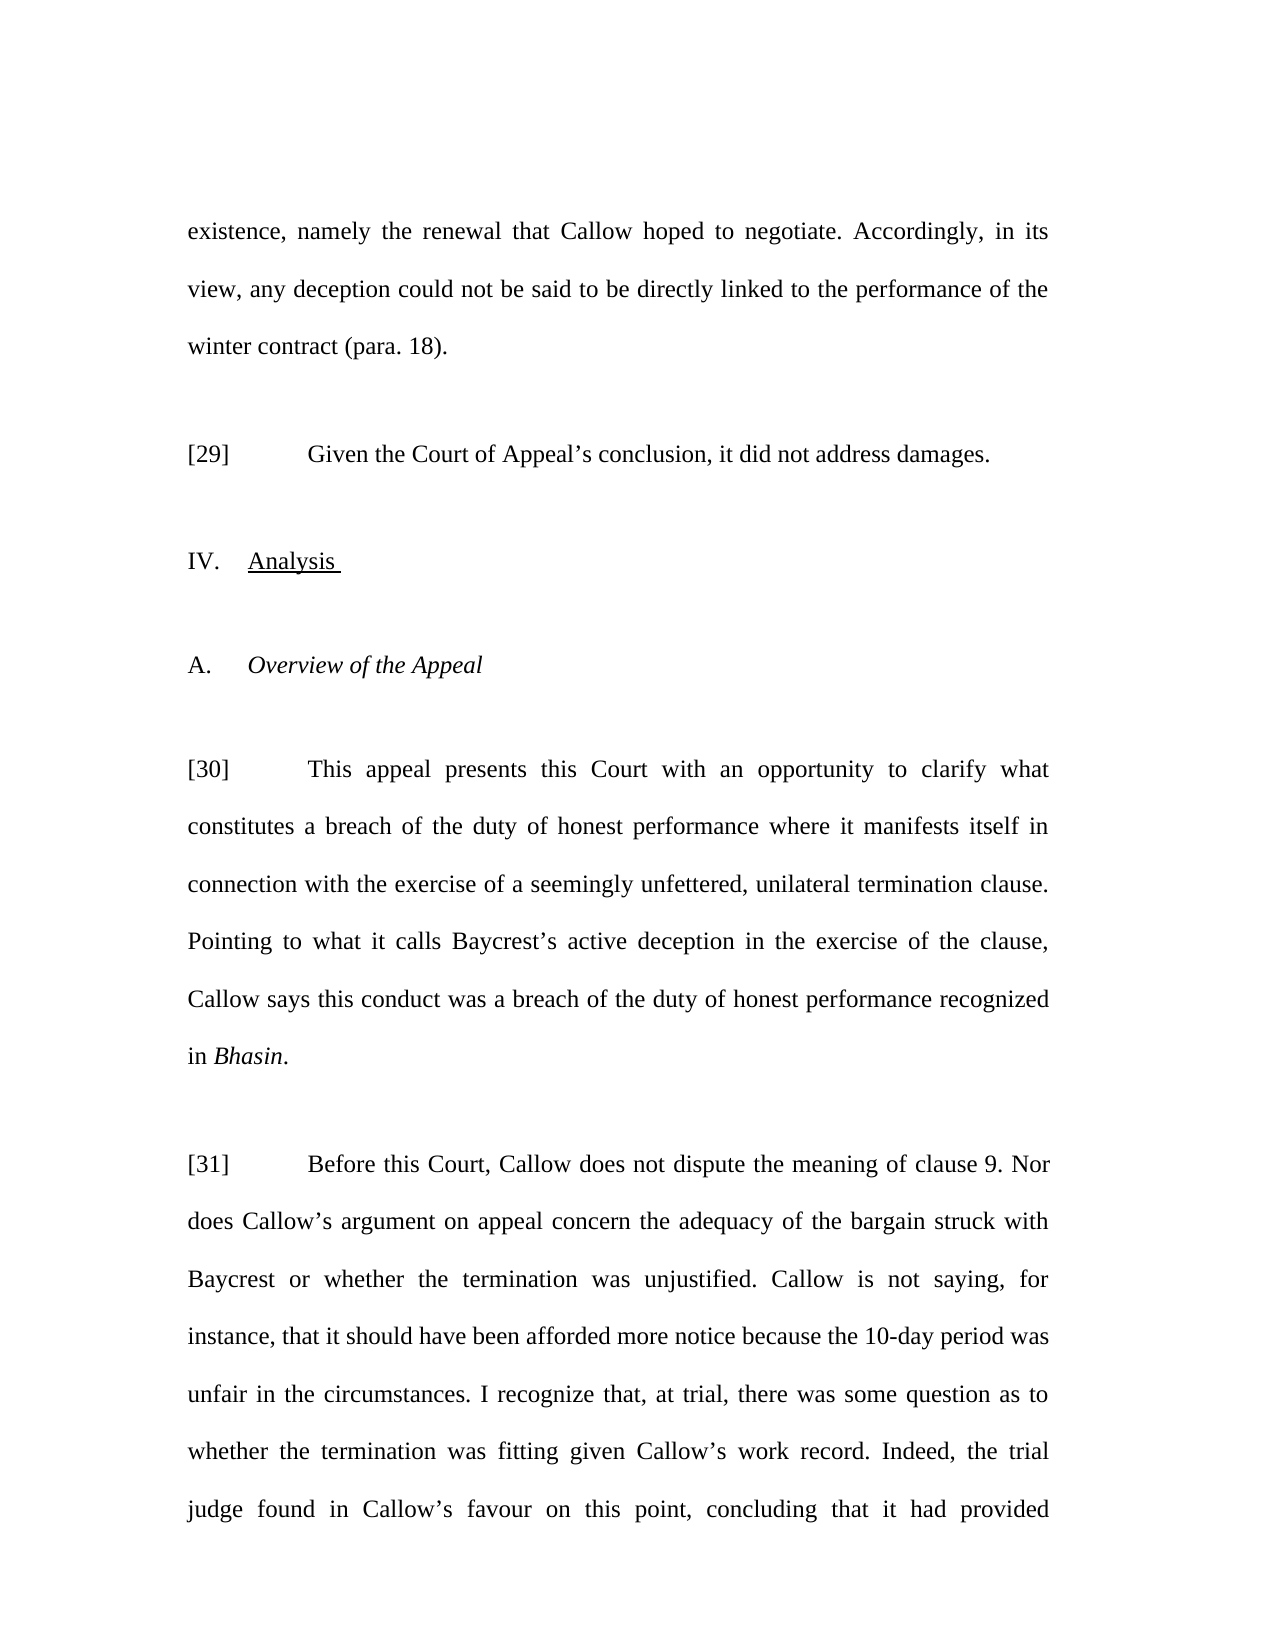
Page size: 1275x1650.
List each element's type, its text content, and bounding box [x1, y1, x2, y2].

text Given the Court of Appeal’s conclusion, it did not address damages. [187, 439, 1050, 468]
title Analysis [187, 546, 1050, 575]
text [187, 216, 1050, 360]
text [187, 1149, 1050, 1523]
title Overview of the Appeal [187, 650, 1050, 679]
text This appeal presents this Court with an opportunity to clarify what constitutes a breach of the duty of honest performance where it manifests itself in connection with the exercise of a seemingly unfettered, unilateral termination clause. Pointing to what it calls Baycrest’s active deception in the exercise of the clause, Callow says this conduct was a breach of the duty of honest performance recognized in Bhasin. [187, 754, 1050, 1070]
